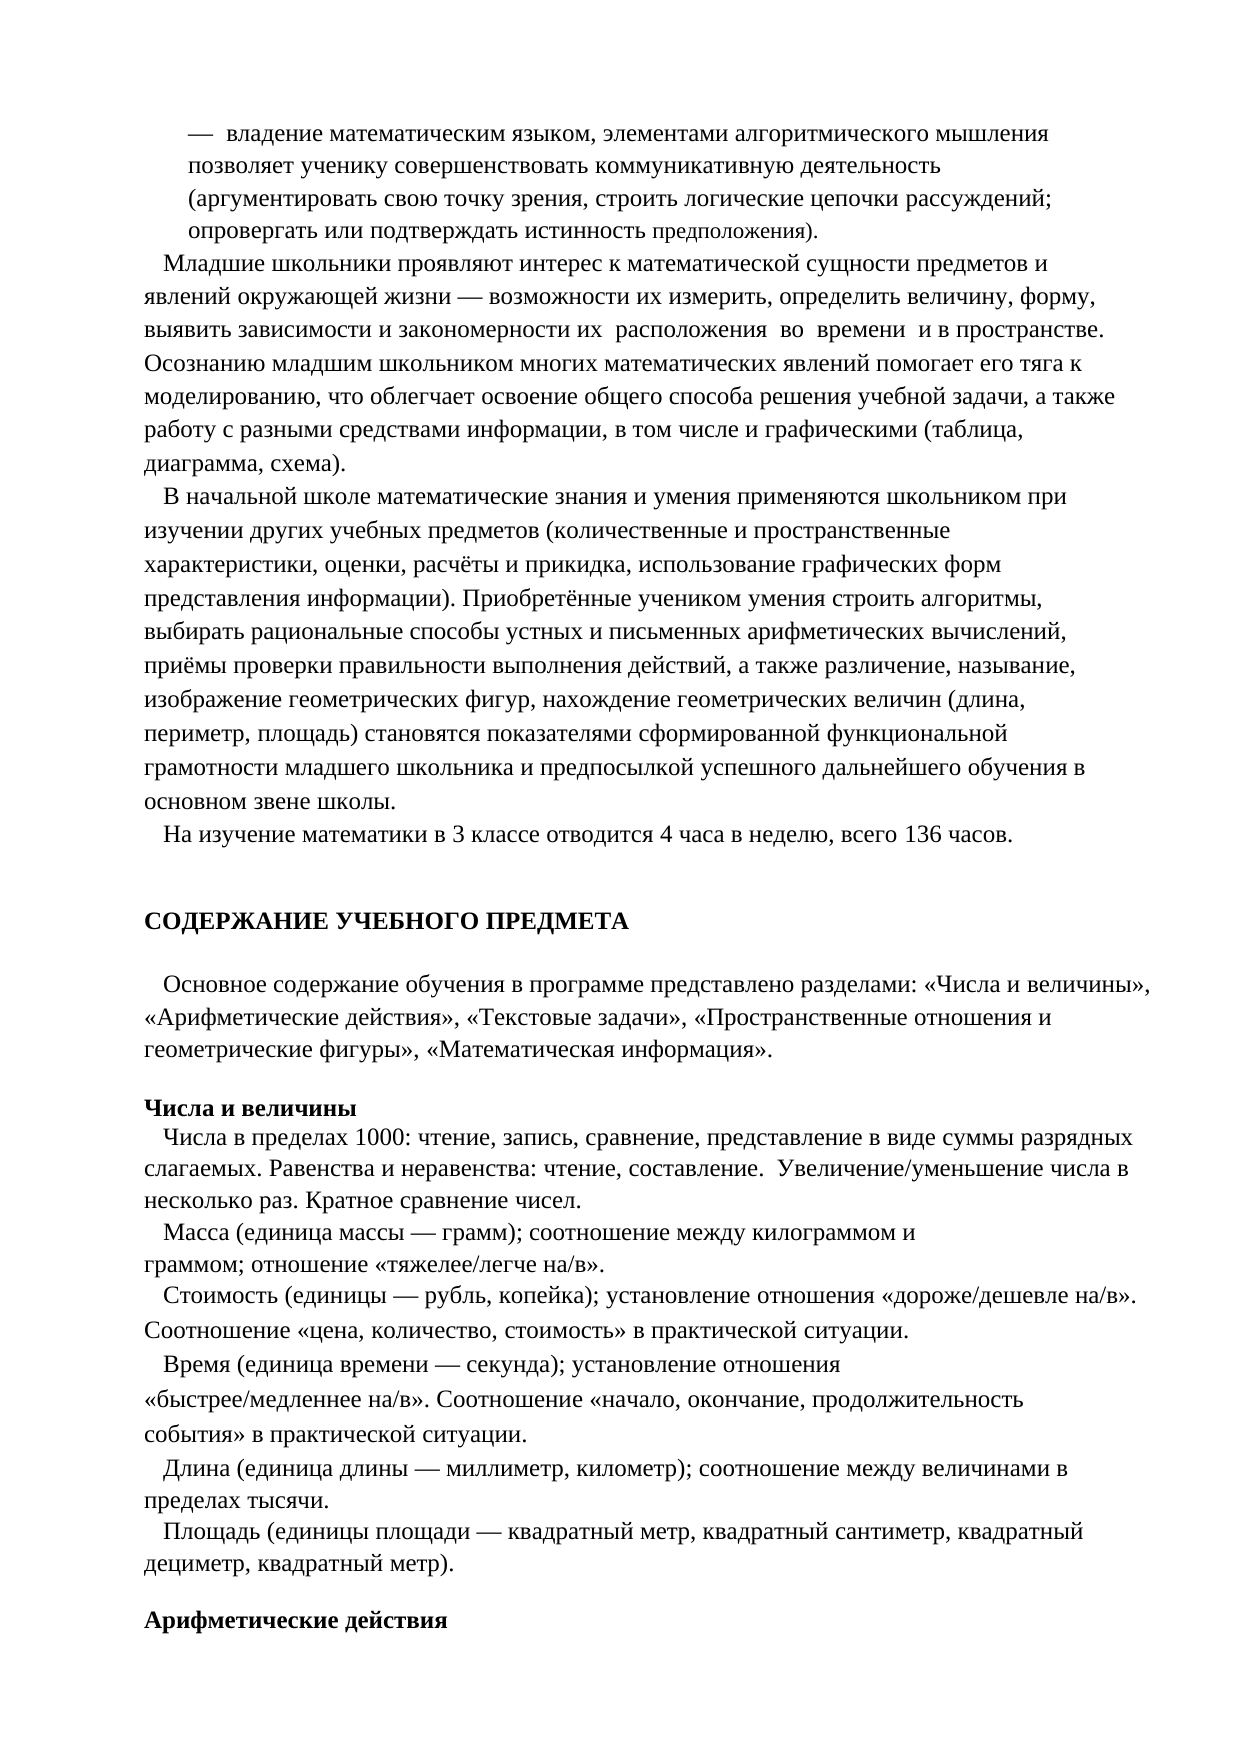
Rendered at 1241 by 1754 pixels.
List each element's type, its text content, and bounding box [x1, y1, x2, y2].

text На изучение математики в 3 классе отводится 4 часа в неделю, всего 136 часов. [163, 819, 1152, 848]
text Числа и величины [144, 1093, 1152, 1122]
text Масса (единица массы — грамм); соотношение между килограммом и граммом; отношение «тяжелее/легче на/в». [144, 1217, 921, 1277]
text Арифметические действия [144, 1605, 1152, 1633]
text СОДЕРЖАНИЕ УЧЕБНОГО ПРЕДМЕТА [144, 906, 1152, 934]
text Стоимость (единицы — рубль, копейка); установление отношения «дороже/дешевле на/в». Соотношение «цена, количество, стоимость» в практической ситуации. [144, 1280, 1152, 1343]
text Площадь (единицы площади — квадратный метр, квадратный сантиметр, квадратный дециметр, квадратный метр). [144, 1516, 1152, 1577]
text Младшие школьники проявляют интерес к математической сущности предметов и явлений окружающей жизни — возможности их измерить, определить величину, форму, выявить зависимости и закономерности их расположения во времени и в пространстве. Осознанию младшим школьником многих математических явлений помогает его тяга к моделированию, что облегчает освоение общего способа решения учебной задачи, а также работу с разными средствами информации, в том числе и графическими (таблица, диаграмма, схема). [144, 248, 1133, 476]
text Длина (единица длины — миллиметр, километр); соотношение между величинами в пределах тысячи. [144, 1453, 1127, 1514]
text В начальной школе математические знания и умения применяются школьником при изучении других учебных предметов (количественные и пространственные характеристики, оценки, расчёты и прикидка, использование графических форм представления информации). Приобретённые учеником умения строить алгоритмы, выбирать рациональные способы устных и письменных арифметических вычислений, приёмы проверки правильности выполнения действий, а также различение, называние, изображение геометрических фигур, нахождение геометрических величин (длина, периметр, площадь) становятся показателями сформированной функциональной грамотности младшего школьника и предпосылкой успешного дальнейшего обучения в основном звене школы. [144, 481, 1124, 814]
text Основное содержание обучения в программе представлено разделами: «Числа и величины», «Арифметические действия», «Текстовые задачи», «Пространственные отношения и геометрические фигуры», «Математическая информация». [144, 969, 1152, 1063]
text Время (единица времени — секунда); установление отношения «быстрее/медленнее на/в». Соотношение «начало, окончание, продолжительность события» в практической ситуации. [144, 1349, 1031, 1447]
text Числа в пределах 1000: чтение, запись, сравнение, представление в виде суммы разрядных слагаемых. Равенства и неравенства: чтение, составление. Увеличение/уменьшение числа в несколько раз. Кратное сравнение чисел. [144, 1122, 1146, 1214]
list владение математическим языком, элементами алгоритмического мышления позволяет ученику совершенствовать коммуникативную деятельность (аргументировать свою точку зрения, строить логические цепочки рассуждений; опровергать или подтверждать истинность предположения). [188, 118, 1131, 244]
